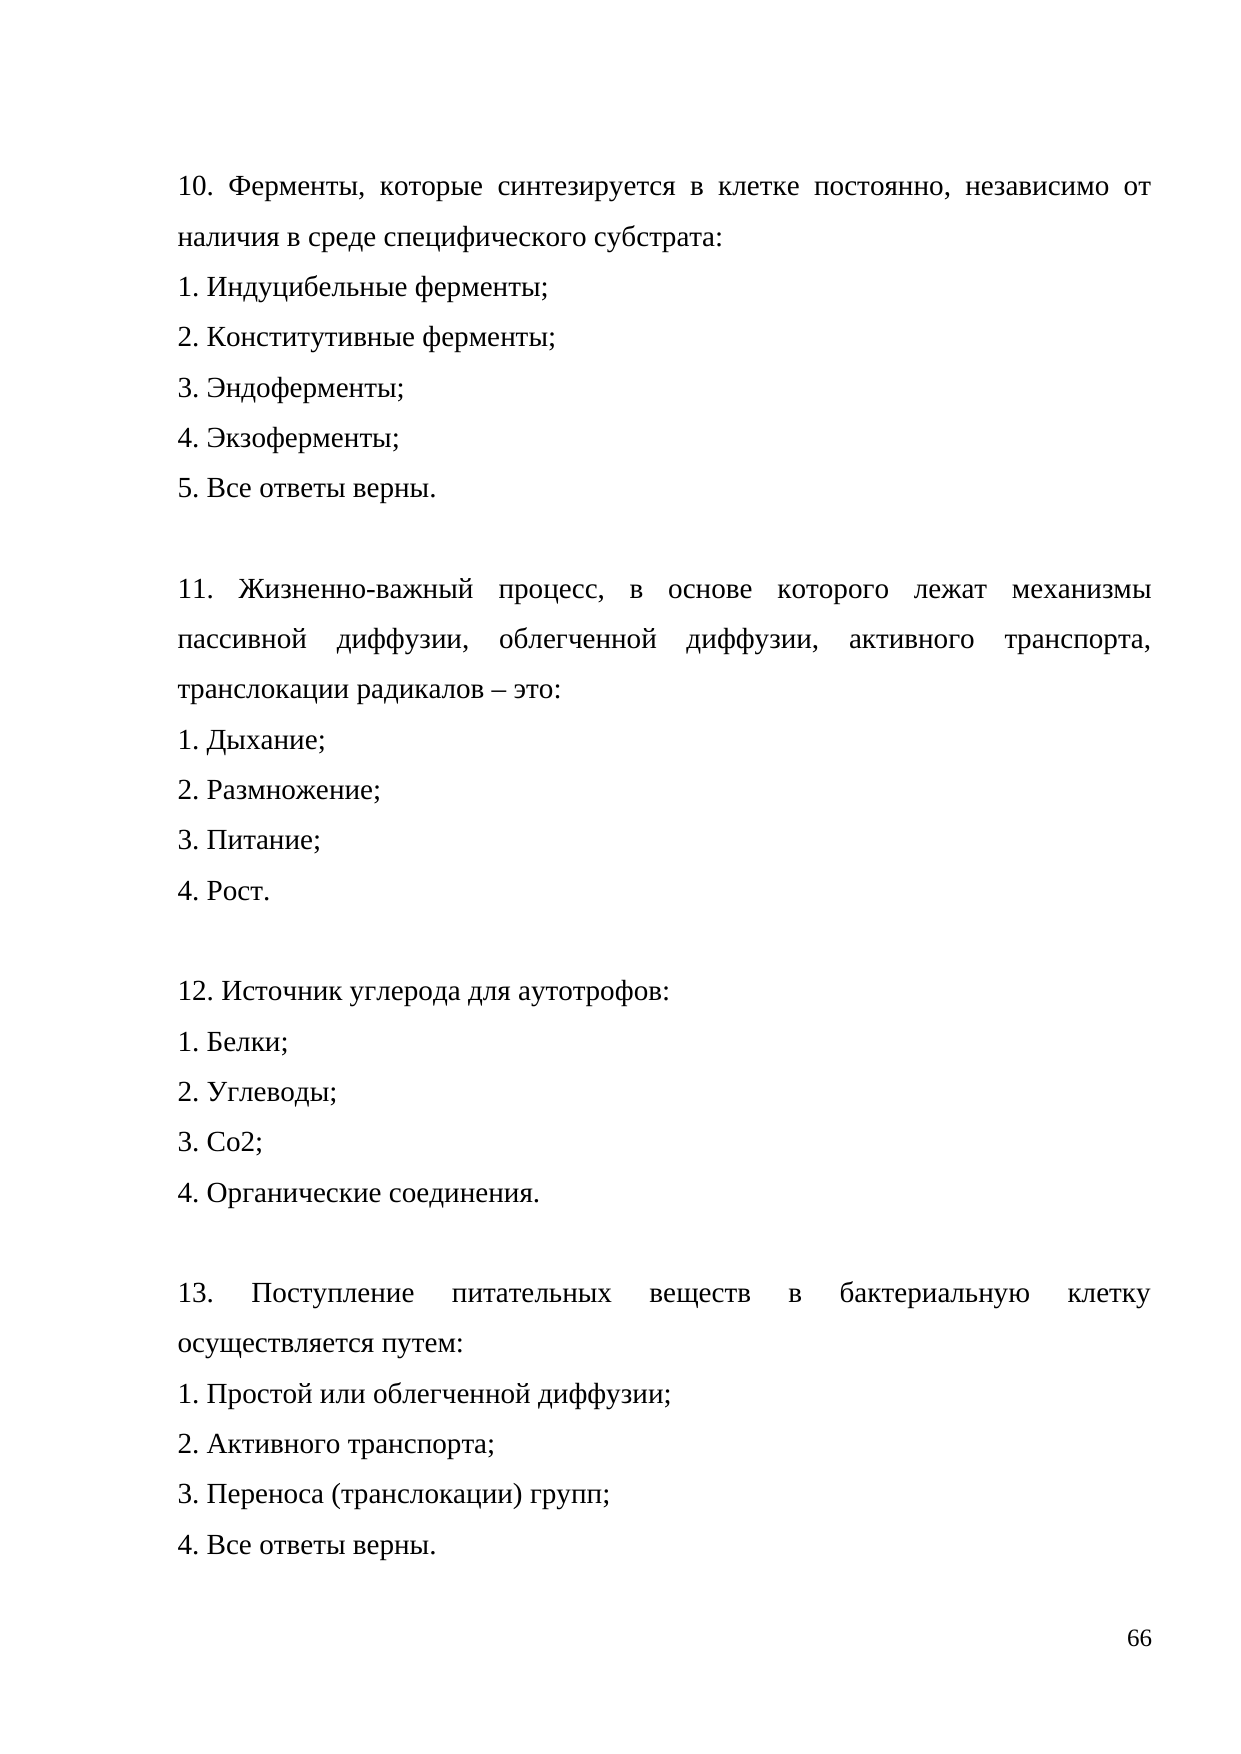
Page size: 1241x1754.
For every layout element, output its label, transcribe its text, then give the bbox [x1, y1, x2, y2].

text 2. Углеводы; [177, 1074, 1152, 1108]
text 1. Индуцибельные ферменты; [177, 269, 1152, 303]
text 4. Рост. [177, 873, 1152, 906]
text 4. Экзоферменты; [177, 420, 1152, 453]
text 1. Простой или облегченной диффузии; [177, 1376, 1152, 1409]
text 1. Белки; [177, 1024, 1152, 1057]
text 11. Жизненно-важный процесс, в основе которого лежат механизмы пассивной диффузии, облегченной диффузии, активного транспорта, транслокации радикалов – это: [177, 571, 1152, 705]
text 10. Ферменты, которые синтезируется в клетке постоянно, независимо от наличия в среде специфического субстрата: [177, 168, 1152, 252]
text 2. Конститутивные ферменты; [177, 319, 1152, 353]
text 4. Все ответы верны. [177, 1527, 1152, 1560]
text 13. Поступление питательных веществ в бактериальную клетку осуществляется путем: [177, 1275, 1152, 1359]
text 3. Питание; [177, 822, 1152, 856]
text 3. Переноса (транслокации) групп; [177, 1477, 1152, 1510]
text 3. Эндоферменты; [177, 370, 1152, 403]
text 12. Источник углерода для аутотрофов: [177, 973, 1152, 1007]
text 5. Все ответы верны. [177, 470, 1152, 504]
text 1. Дыхание; [177, 722, 1152, 755]
text 2. Активного транспорта; [177, 1426, 1152, 1460]
text 2. Размножение; [177, 772, 1152, 806]
text 3. Co2; [177, 1124, 1152, 1158]
text 4. Органические соединения. [177, 1175, 1152, 1208]
